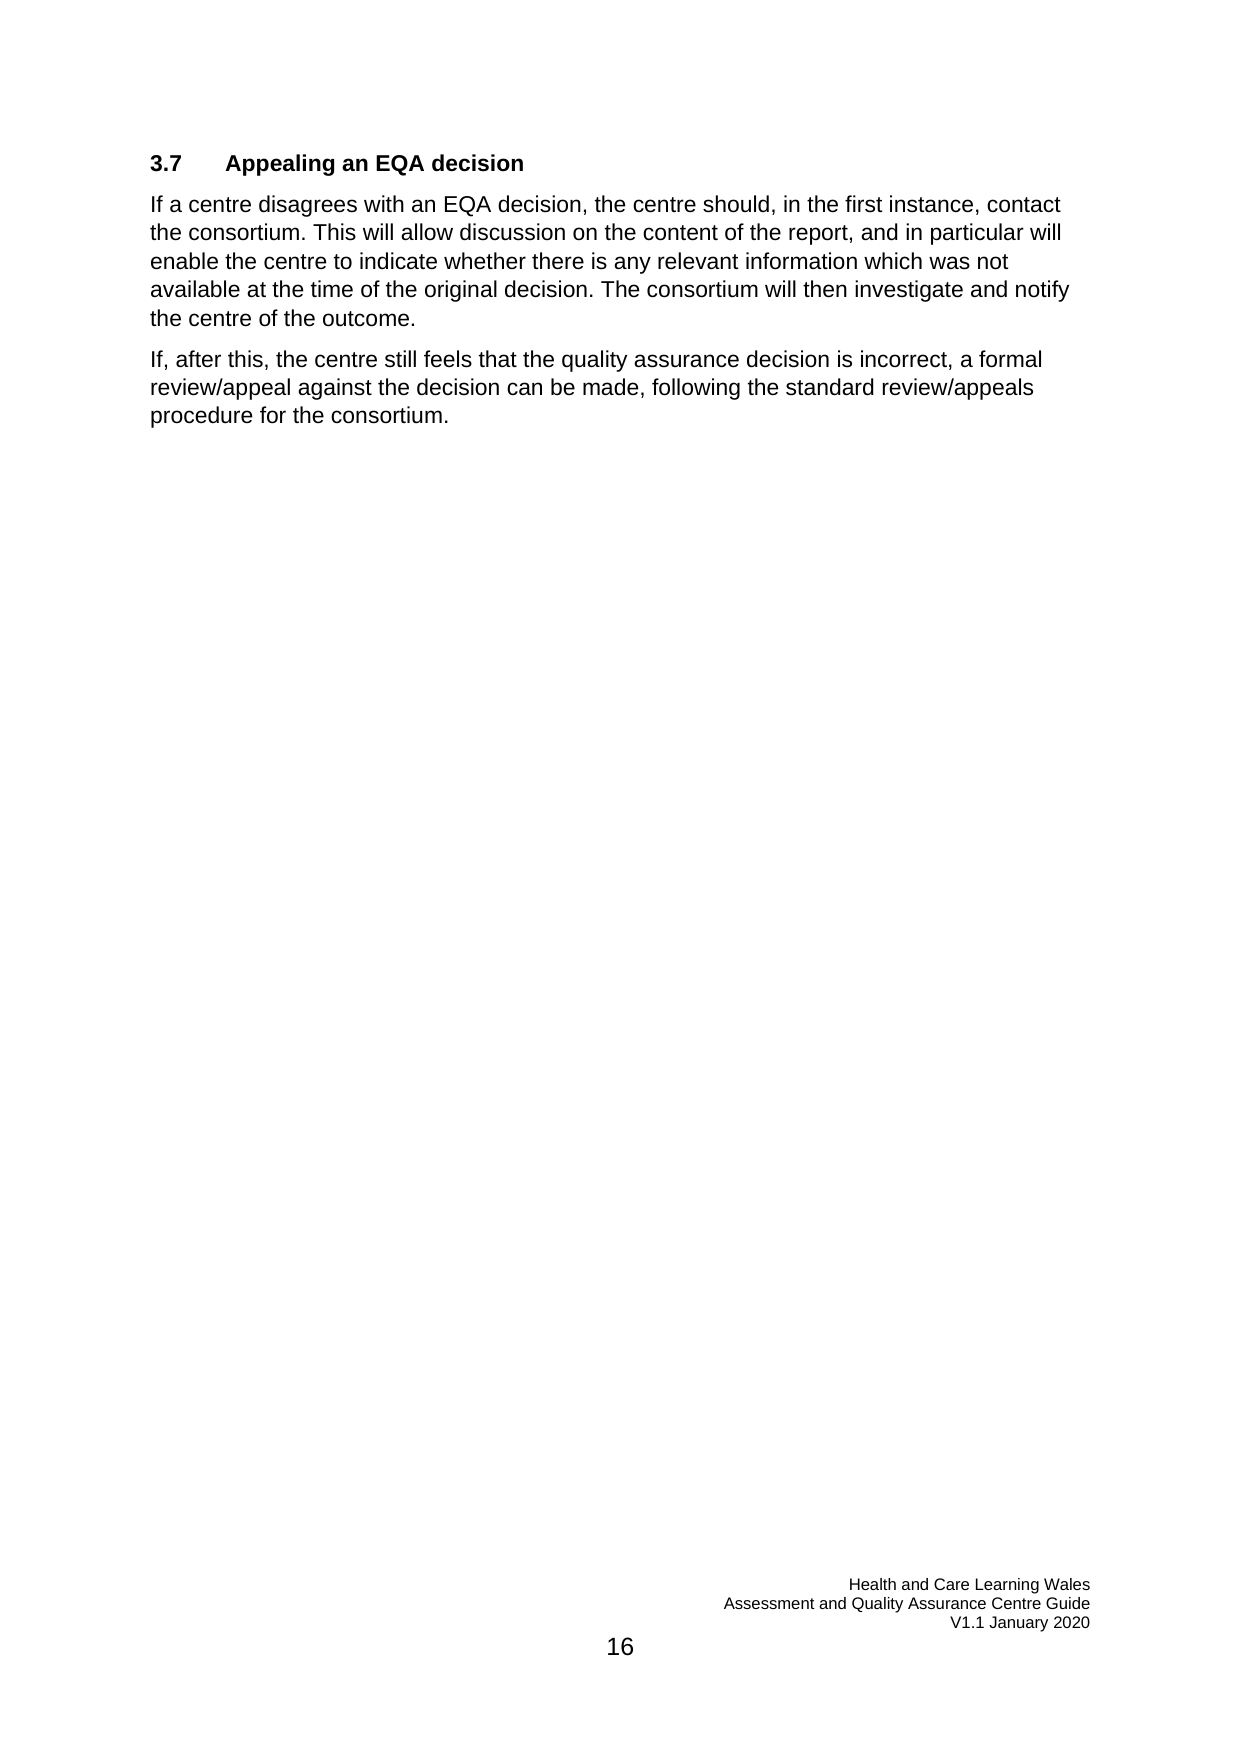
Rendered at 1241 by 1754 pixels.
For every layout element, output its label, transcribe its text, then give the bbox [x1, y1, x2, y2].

text If a centre disagrees with an EQA decision, the centre should, in the first instance, contact the consortium. This will allow discussion on the content of the report, and in particular will enable the centre to indicate whether there is any relevant information which was not available at the time of the original decision. The consortium will then investigate and notify the centre of the outcome. [150, 191, 1090, 331]
text If, after this, the centre still feels that the quality assurance decision is incorrect, a formal review/appeal against the decision can be made, following the standard review/appeals procedure for the consortium. [150, 346, 1090, 429]
subtitle 3.7 Appealing an EQA decision [150, 150, 1090, 176]
